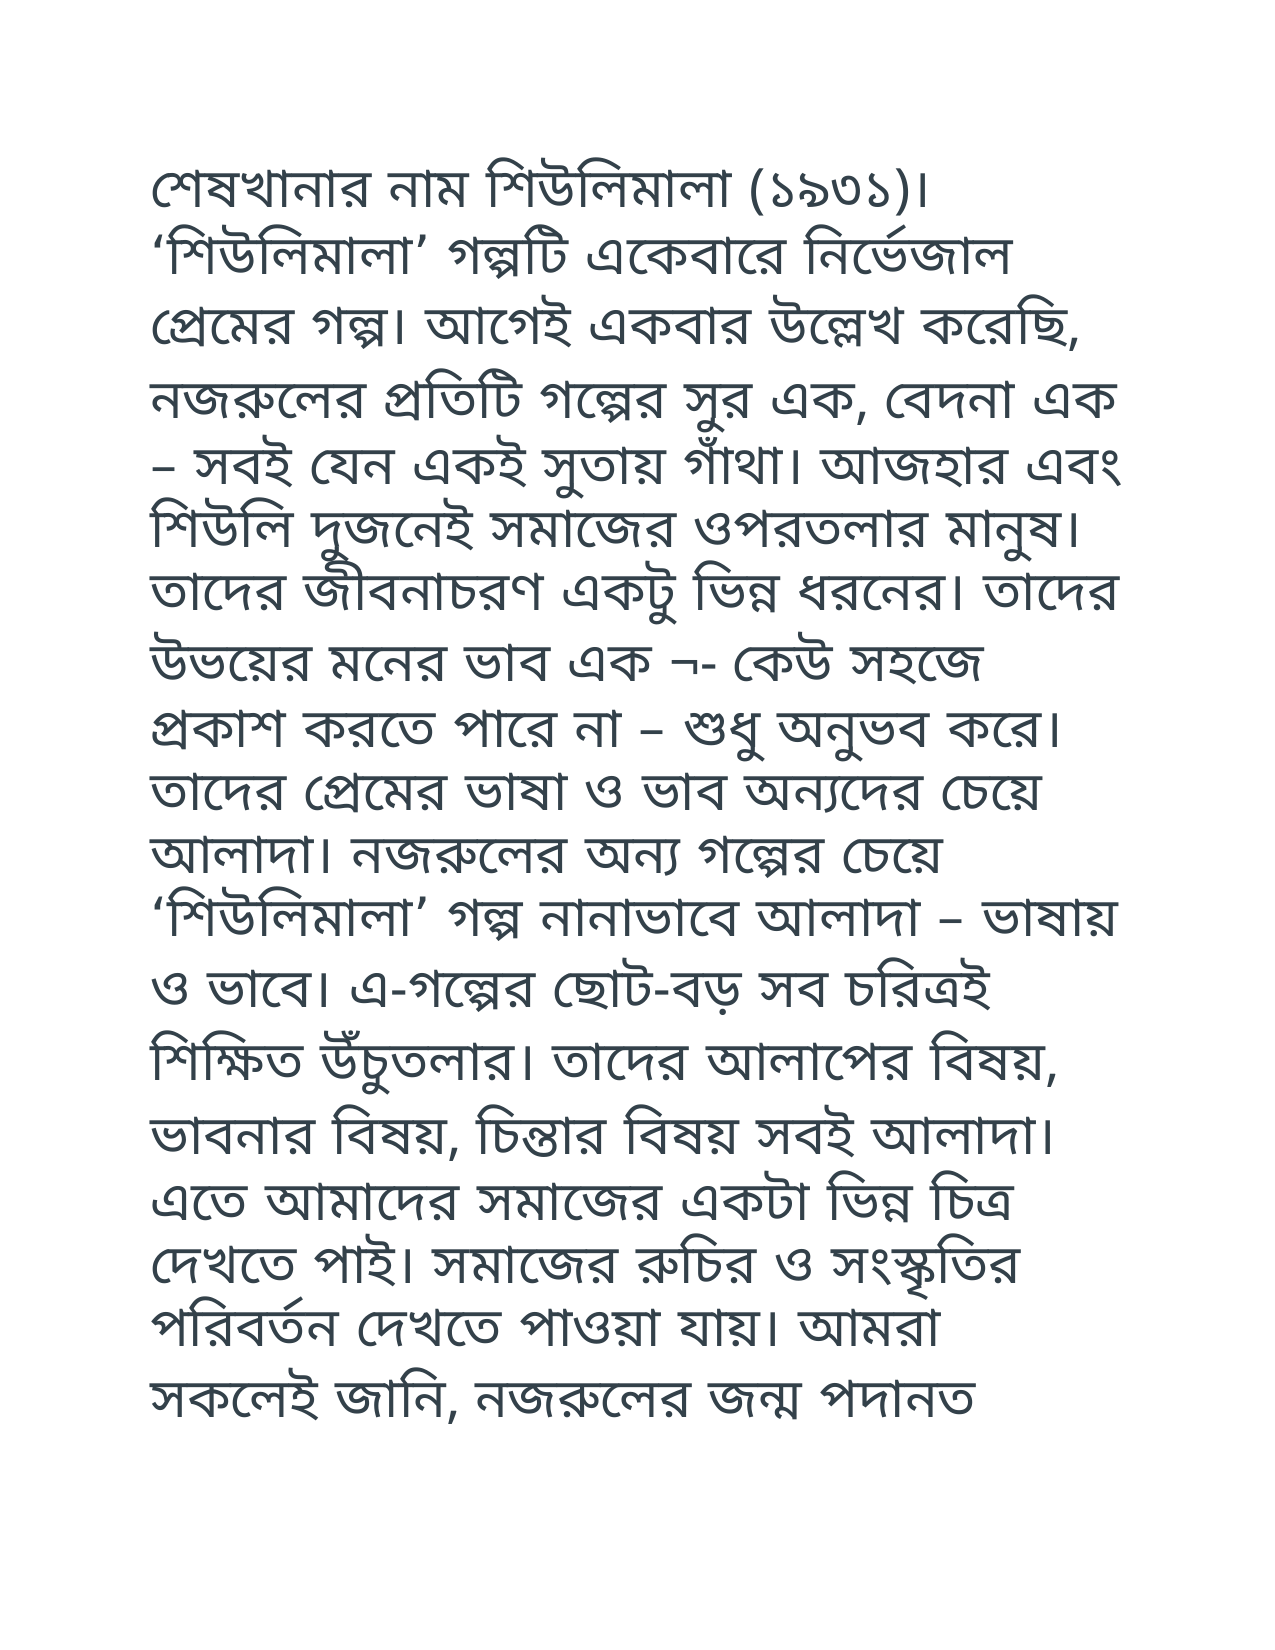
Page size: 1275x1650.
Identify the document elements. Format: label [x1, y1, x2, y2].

text [150, 150, 1125, 1433]
